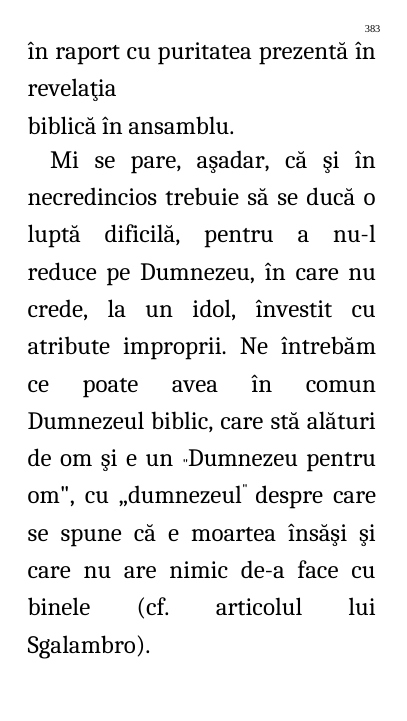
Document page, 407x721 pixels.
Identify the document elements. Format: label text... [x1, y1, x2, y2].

text Mi se pare, aşadar, că şi în necredincios trebuie să se ducă o luptă dificilă, pentru a nu-l reduce pe Dumnezeu, în care nu crede, la un idol, învestit cu atribute improprii. Ne întrebăm ce poate avea în comun Dumnezeul biblic, care stă alături de om şi e un "Dumnezeu pentru om", cu „dumnezeul" despre care se spune că e moartea însăşi şi care nu are nimic de-a face cu binele (cf. articolul lui Sgalambro). [27, 146, 376, 659]
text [27, 37, 376, 103]
text biblică în ansamblu. [27, 112, 376, 141]
